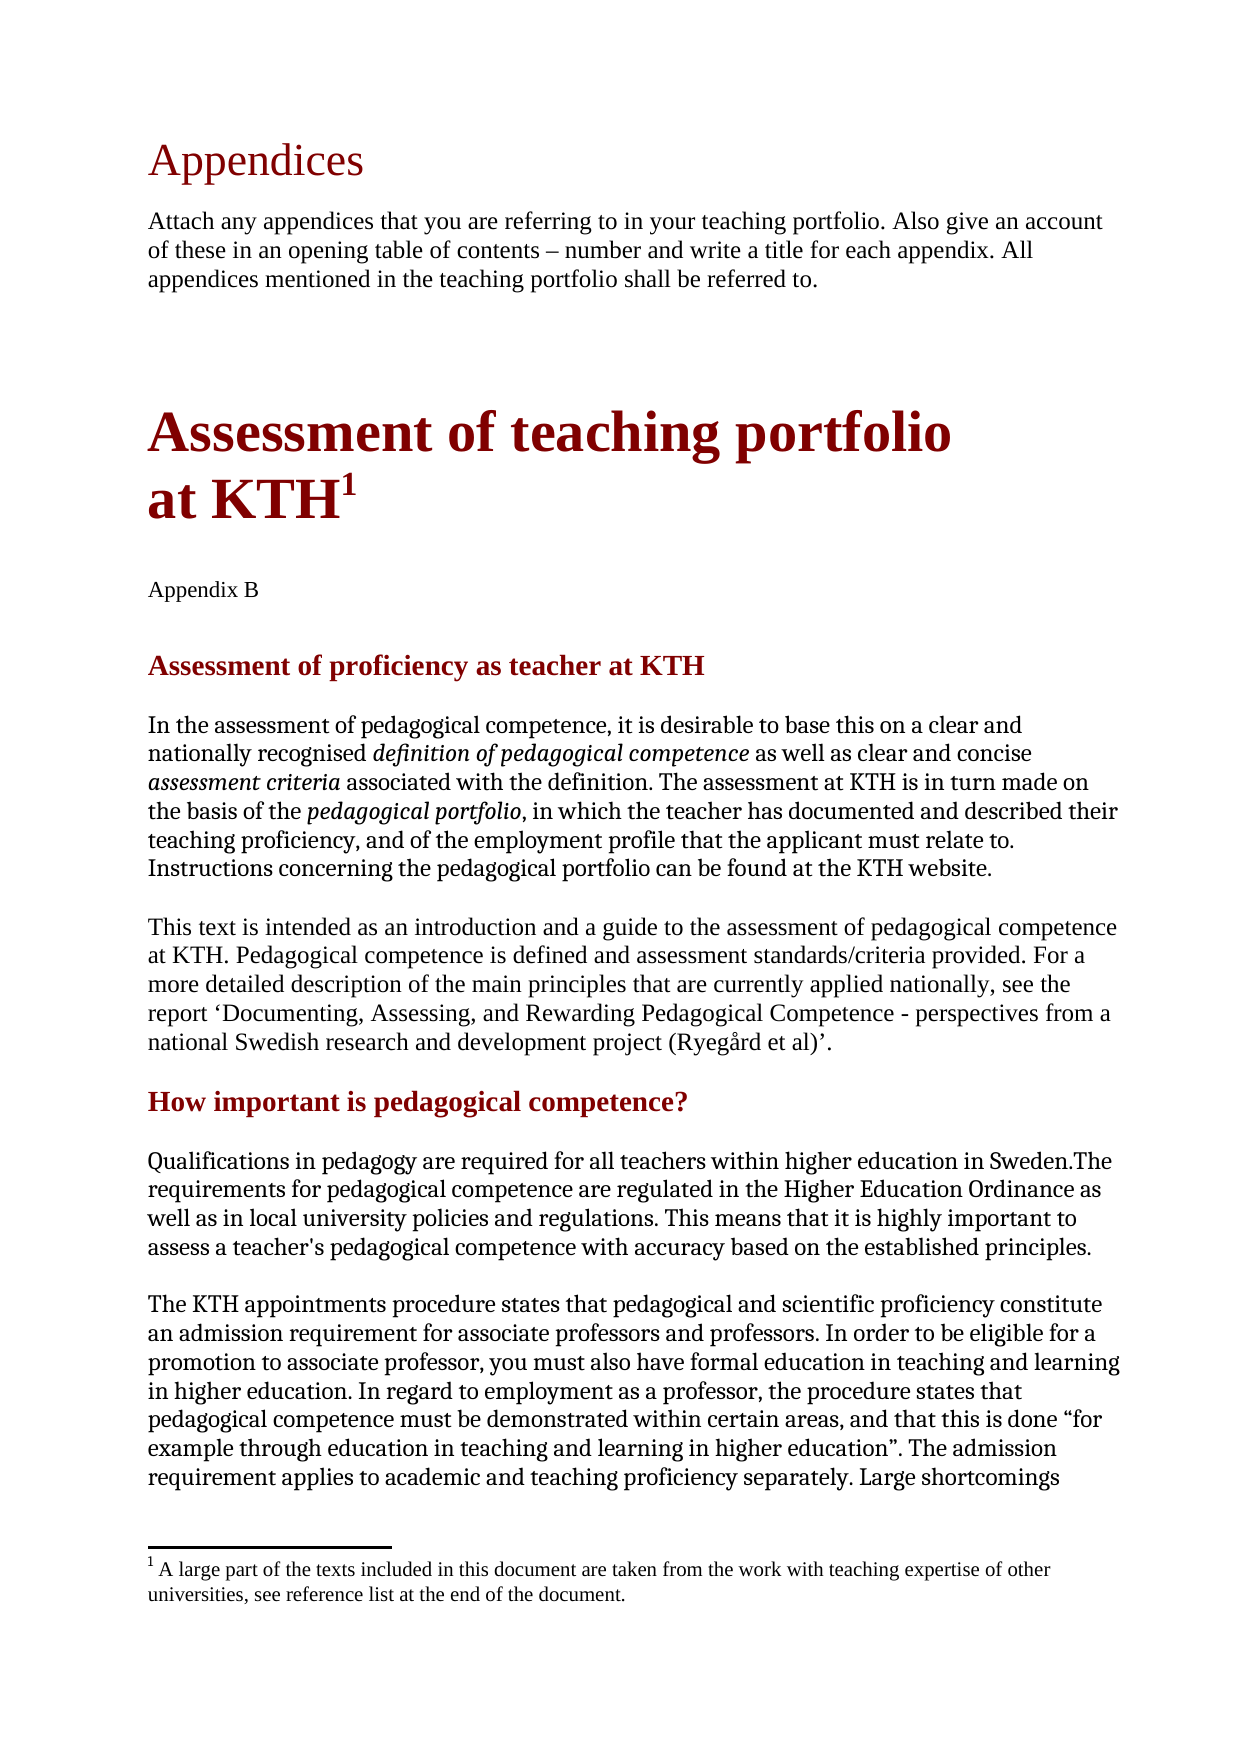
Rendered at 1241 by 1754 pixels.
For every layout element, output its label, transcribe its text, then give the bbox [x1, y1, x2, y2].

text In the assessment of pedagogical competence, it is desirable to base this on a clear and nationally recognised definition of pedagogical competence as well as clear and concise assessment criteria associated with the definition. The assessment at KTH is in turn made on the basis of the pedagogical portfolio, in which the teacher has documented and described their teaching proficiency, and of the employment profile that the applicant must relate to. Instructions concerning the pedagogical portfolio can be found at the KTH website. [148, 711, 1123, 883]
text Assessment of teaching portfolio at KTH [148, 397, 1099, 531]
text Appendix B [148, 576, 1099, 603]
text Qualifications in pedagogy are required for all teachers within higher education in Sweden.The requirements for pedagogical competence are regulated in the Higher Education Ordinance as well as in local university policies and regulations. This means that it is highly important to assess a teacher's pedagogical competence with accuracy based on the established principles. [148, 1147, 1123, 1262]
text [148, 1290, 1123, 1492]
text How important is pedagogical competence? [148, 1084, 1099, 1118]
text This text is intended as an introduction and a guide to the assessment of pedagogical competence at KTH. Pedagogical competence is defined and assessment standards/criteria provided. For a more detailed description of the main principles that are currently applied nationally, see the report ‘Documenting, Assessing, and Rewarding Pedagogical Competence - perspectives from a national Swedish research and development project (Ryegård et al)’. [148, 912, 1123, 1056]
text Attach any appendices that you are referring to in your teaching portfolio. Also give an account of these in an opening table of contents – number and write a title for each appendix. All appendices mentioned in the teaching portfolio shall be referred to. [148, 206, 1123, 293]
text Assessment of proficiency as teacher at KTH [148, 648, 1099, 682]
text Appendices [148, 133, 1123, 186]
